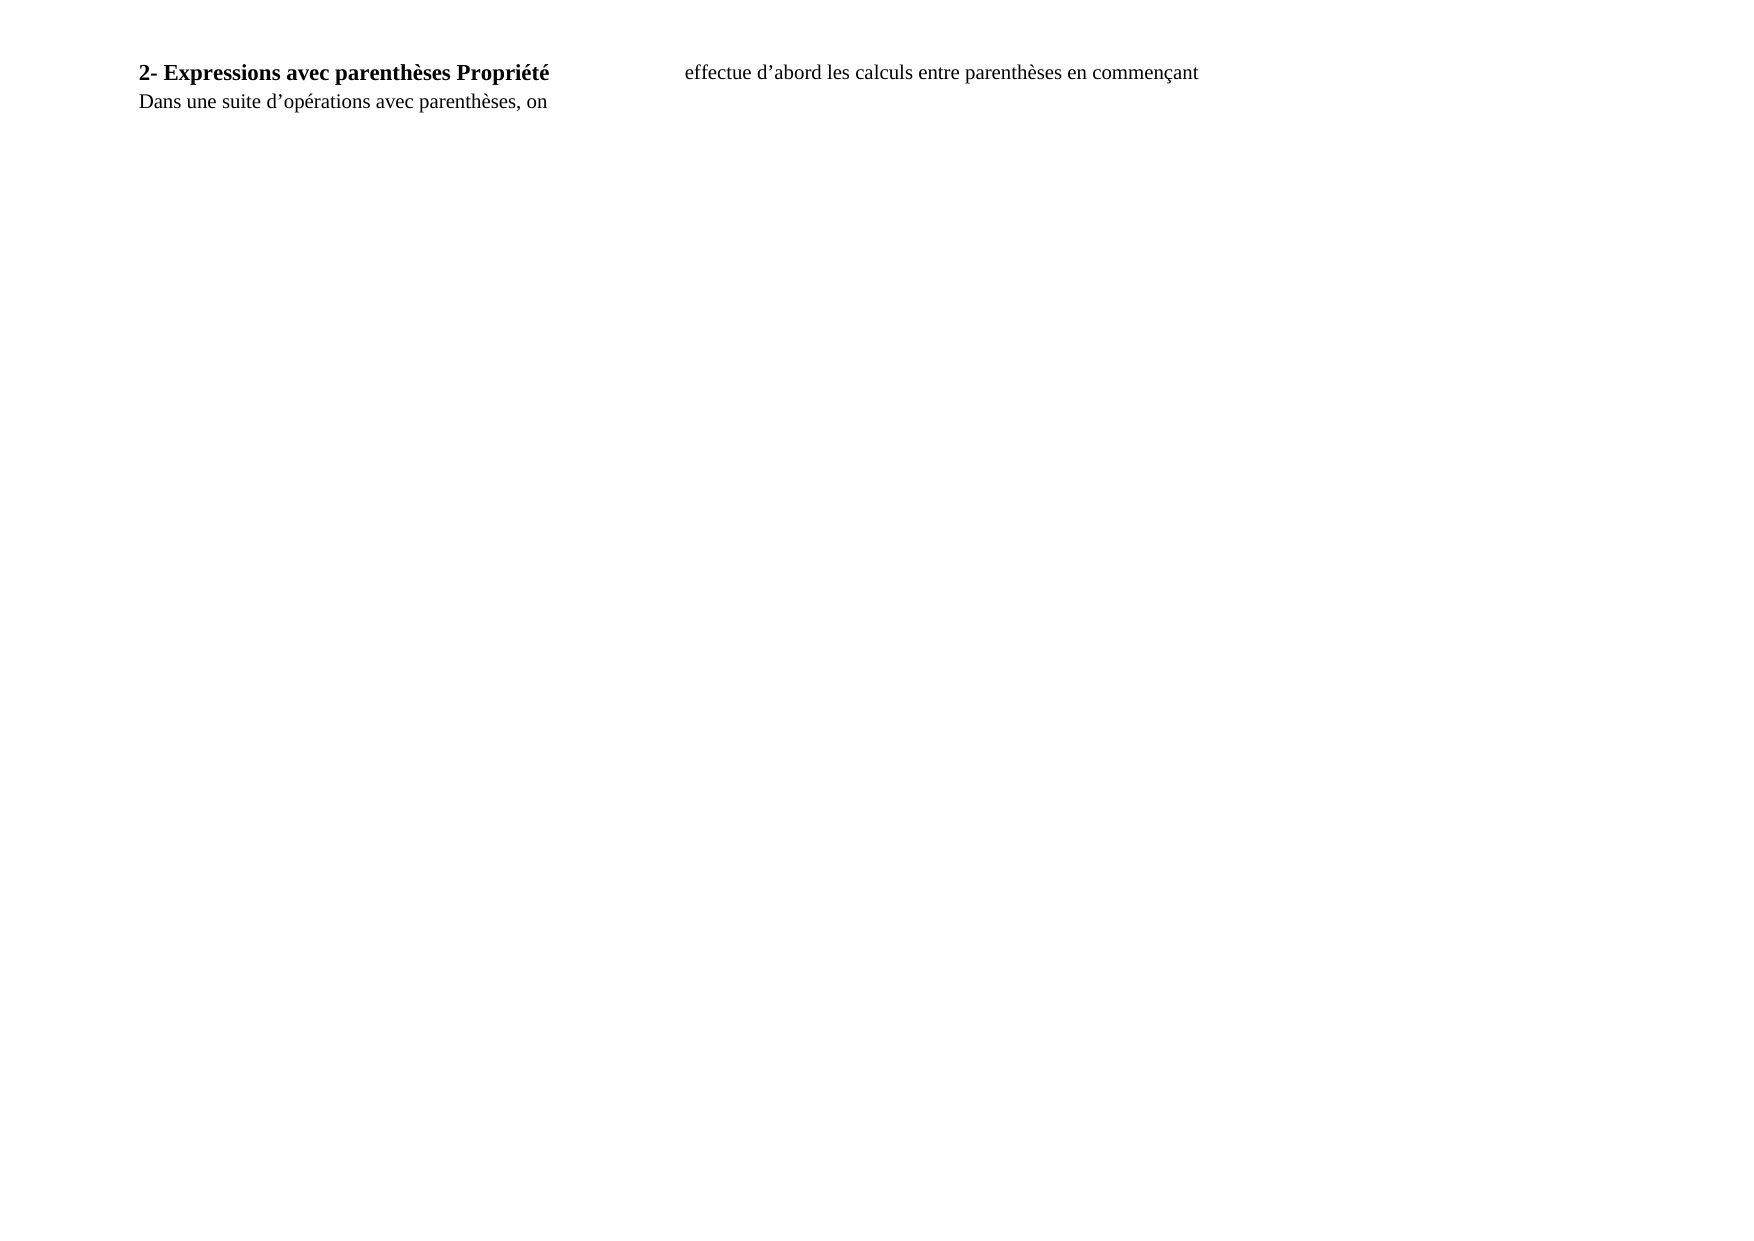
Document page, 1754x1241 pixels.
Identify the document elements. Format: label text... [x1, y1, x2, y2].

subtitle 2- Expressions avec parenthèses Propriété [138, 57, 592, 86]
text Dans une suite d’opérations avec parenthèses, on [138, 86, 657, 114]
text effectue d’abord les calculs entre parenthèses en commençant par les parenthèses les plus intérieures. [684, 57, 1203, 85]
